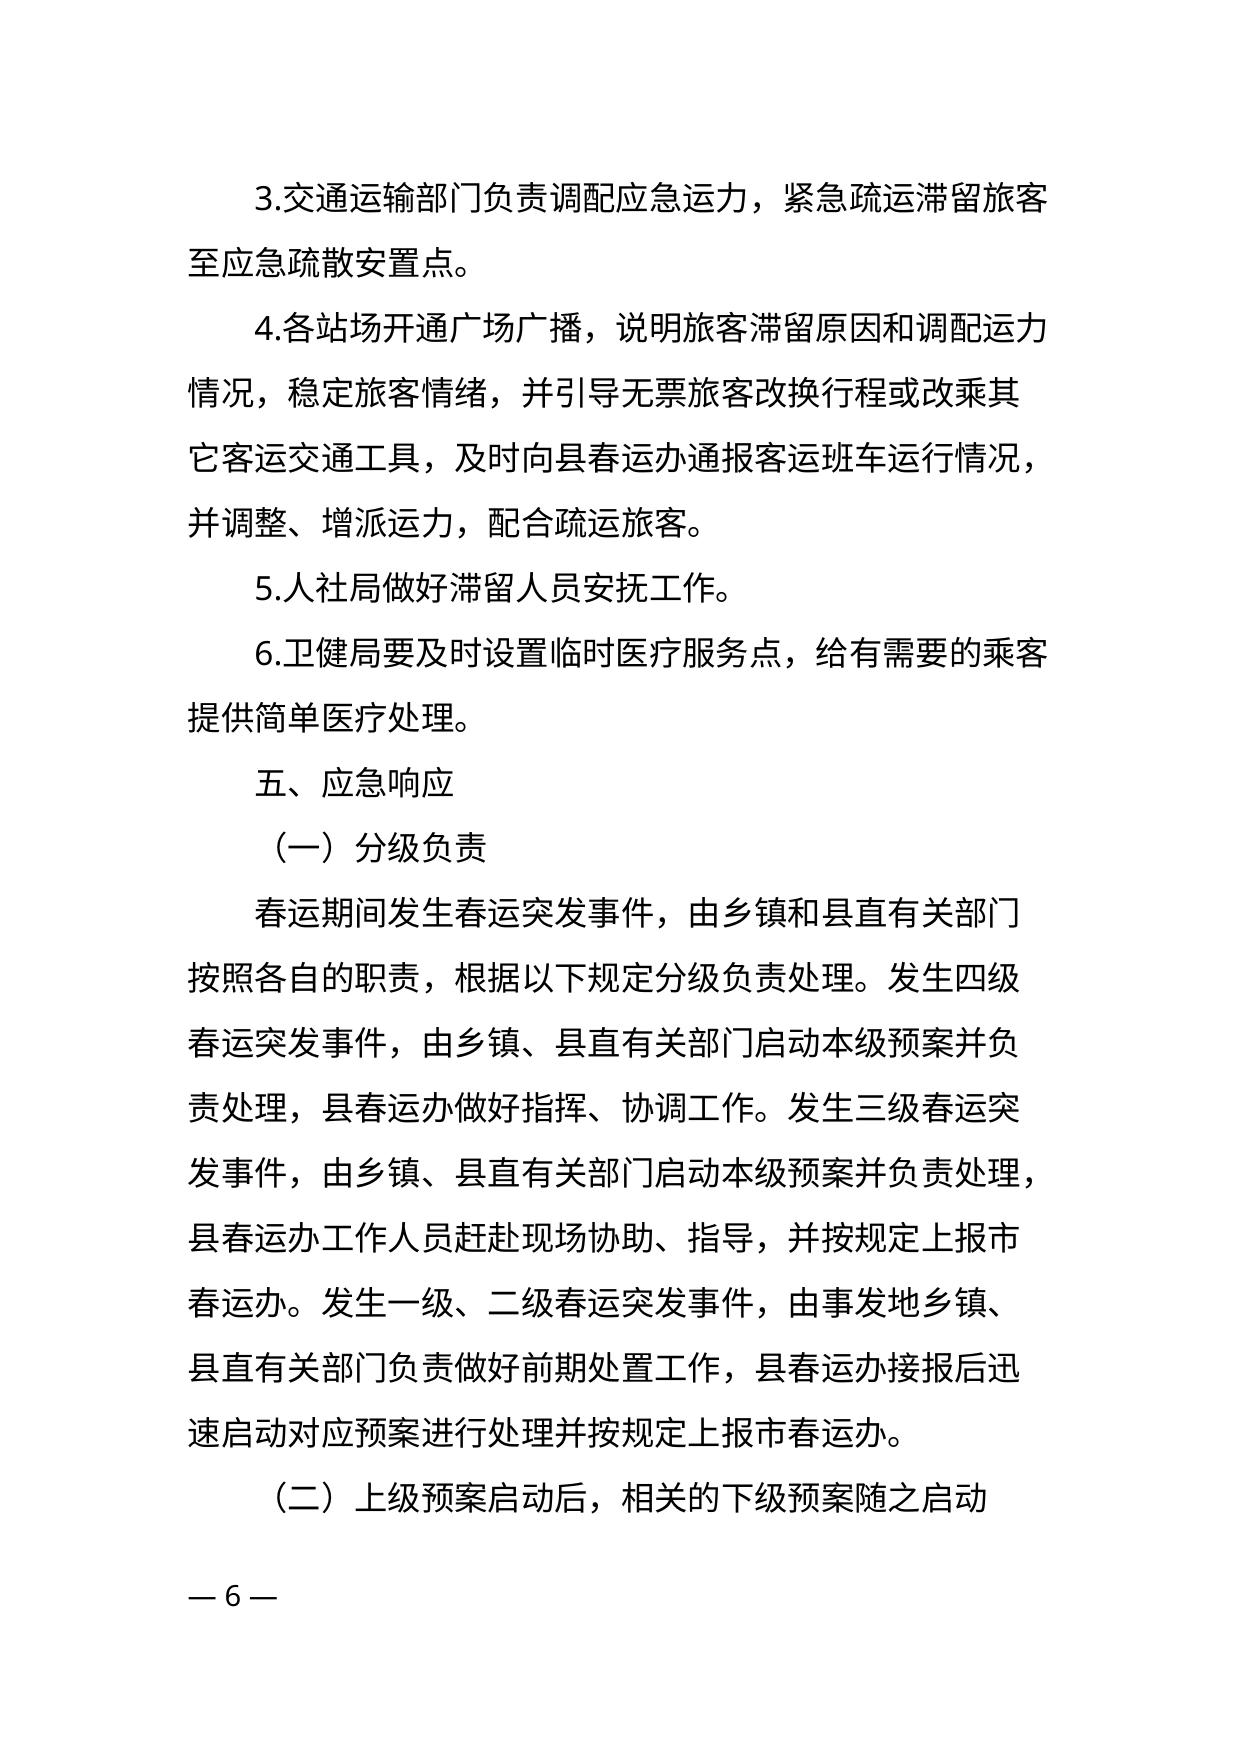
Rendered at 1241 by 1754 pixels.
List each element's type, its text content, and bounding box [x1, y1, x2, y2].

text （二）上级预案启动后，相关的下级预案随之启动 [187, 1464, 1053, 1529]
text 6.卫健局要及时设置临时医疗服务点，给有需要的乘客提供简单医疗处理。 [187, 619, 1053, 749]
text 4.各站场开通广场广播，说明旅客滞留原因和调配运力情况，稳定旅客情绪，并引导无票旅客改换行程或改乘其它客运交通工具，及时向县春运办通报客运班车运行情况，并调整、增派运力，配合疏运旅客。 [187, 294, 1053, 554]
text （一）分级负责 [187, 814, 1053, 879]
text 3.交通运输部门负责调配应急运力，紧急疏运滞留旅客至应急疏散安置点。 [187, 164, 1053, 294]
text 5.人社局做好滞留人员安抚工作。 [187, 554, 1053, 619]
text 春运期间发生春运突发事件，由乡镇和县直有关部门按照各自的职责，根据以下规定分级负责处理。发生四级春运突发事件，由乡镇、县直有关部门启动本级预案并负责处理，县春运办做好指挥、协调工作。发生三级春运突发事件，由乡镇、县直有关部门启动本级预案并负责处理，县春运办工作人员赶赴现场协助、指导，并按规定上报市春运办。发生一级、二级春运突发事件，由事发地乡镇、县直有关部门负责做好前期处置工作，县春运办接报后迅速启动对应预案进行处理并按规定上报市春运办。 [187, 879, 1053, 1464]
text 五、应急响应 [187, 749, 1053, 814]
